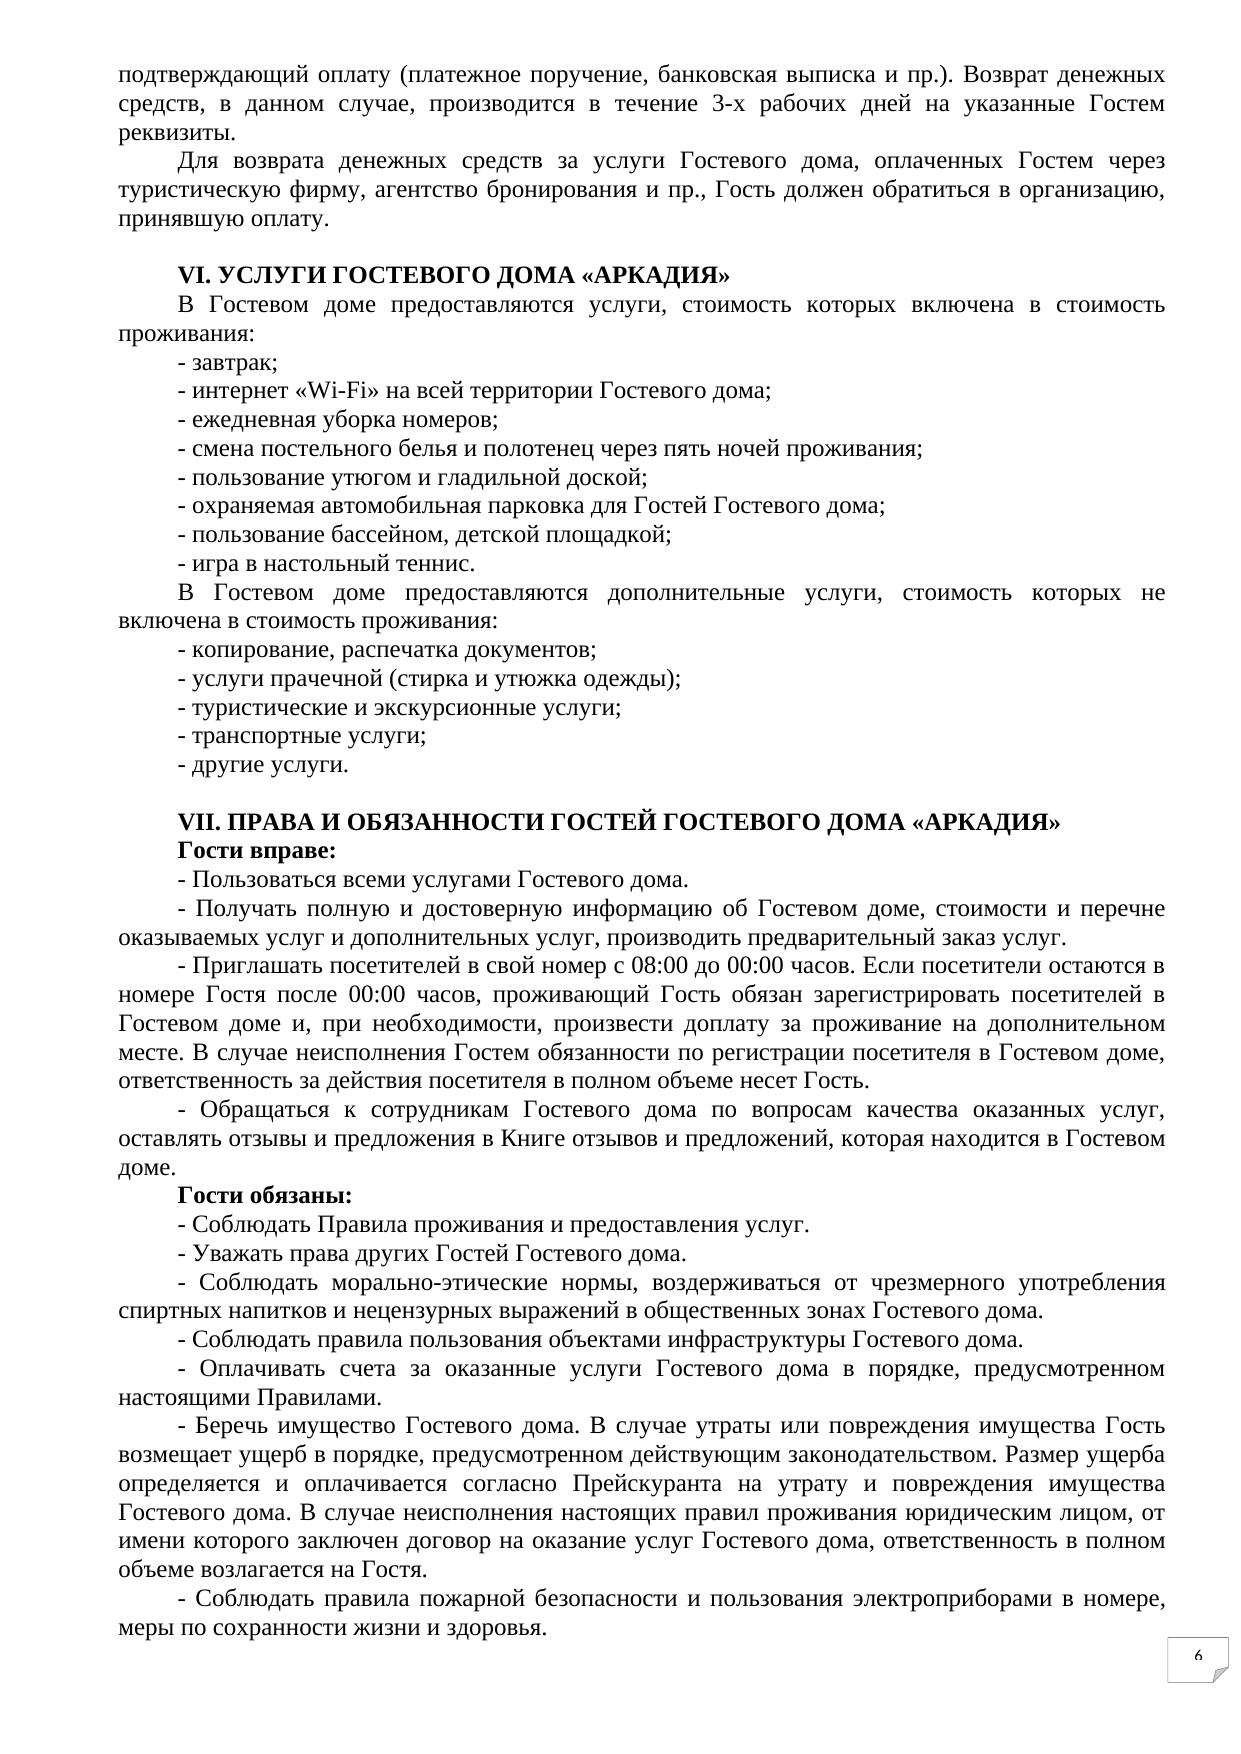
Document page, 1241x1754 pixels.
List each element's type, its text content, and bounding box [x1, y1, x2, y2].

text - Приглашать посетителей в свой номер с 08:00 до 00:00 часов. Если посетители остаются в номере Гостя после 00:00 часов, проживающий Гость обязан зарегистрировать посетителей в Гостевом доме и, при необходимости, произвести доплату за проживание на дополнительном месте. В случае неисполнения Гостем обязанности по регистрации посетителя в Гостевом доме, ответственность за действия посетителя в полном объеме несет Гость. [118, 950, 1167, 1094]
text - охраняемая автомобильная парковка для Гостей Гостевого дома; [118, 490, 1167, 519]
text - Получать полную и достоверную информацию об Гостевом доме, стоимости и перечне оказываемых услуг и дополнительных услуг, производить предварительный заказ услуг. [118, 893, 1167, 950]
text - услуги прачечной (стирка и утюжка одежды); [118, 663, 1167, 692]
text - Оплачивать счета за оказанные услуги Гостевого дома в порядке, предусмотренном настоящими Правилами. [118, 1353, 1167, 1410]
text - Беречь имущество Гостевого дома. В случае утраты или повреждения имущества Гость возмещает ущерб в порядке, предусмотренном действующим законодательством. Размер ущерба определяется и оплачивается согласно Прейскуранта на утрату и повреждения имущества Гостевого дома. В случае неисполнения настоящих правил проживания юридическим лицом, от имени которого заключен договор на оказание услуг Гостевого дома, ответственность в полном объеме возлагается на Гостя. [118, 1410, 1167, 1583]
text - завтрак; [118, 347, 1167, 375]
text В Гостевом доме предоставляются услуги, стоимость которых включена в стоимость проживания: [118, 289, 1167, 347]
text - игра в настольный теннис. [118, 548, 1167, 577]
text Гости вправе: [118, 835, 1167, 864]
text - Соблюдать морально-этические нормы, воздерживаться от чрезмерного употребления спиртных напитков и нецензурных выражений в общественных зонах Гостевого дома. [118, 1267, 1167, 1324]
text - другие услуги. [118, 749, 1167, 778]
text - Соблюдать правила пользования объектами инфраструктуры Гостевого дома. [118, 1324, 1167, 1353]
text - копирование, распечатка документов; [118, 634, 1167, 663]
text - Соблюдать правила пожарной безопасности и пользования электроприборами в номере, меры по сохранности жизни и здоровья. [118, 1583, 1167, 1640]
text VI. УСЛУГИ ГОСТЕВОГО ДОМА «АРКАДИЯ» [118, 260, 1167, 289]
text - ежедневная уборка номеров; [118, 404, 1167, 433]
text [118, 59, 1167, 145]
text В Гостевом доме предоставляются дополнительные услуги, стоимость которых не включена в стоимость проживания: [118, 577, 1167, 634]
text - Уважать права других Гостей Гостевого дома. [118, 1238, 1167, 1267]
text - транспортные услуги; [118, 720, 1167, 749]
text - туристические и экскурсионные услуги; [118, 692, 1167, 720]
text VII. ПРАВА И ОБЯЗАННОСТИ ГОСТЕЙ ГОСТЕВОГО ДОМА «АРКАДИЯ» [118, 807, 1167, 835]
text - смена постельного белья и полотенец через пять ночей проживания; [118, 433, 1167, 462]
text - интернет «Wi-Fi» на всей территории Гостевого дома; [118, 375, 1167, 404]
text - пользование утюгом и гладильной доской; [118, 462, 1167, 490]
text - Обращаться к сотрудникам Гостевого дома по вопросам качества оказанных услуг, оставлять отзывы и предложения в Книге отзывов и предложений, которая находится в Гостевом доме. [118, 1094, 1167, 1180]
text - Пользоваться всеми услугами Гостевого дома. [118, 864, 1167, 893]
text Для возврата денежных средств за услуги Гостевого дома, оплаченных Гостем через туристическую фирму, агентство бронирования и пр., Гость должен обратиться в организацию, принявшую оплату. [118, 145, 1167, 232]
text - пользование бассейном, детской площадкой; [118, 519, 1167, 548]
text - Соблюдать Правила проживания и предоставления услуг. [118, 1209, 1167, 1238]
text Гости обязаны: [118, 1180, 1167, 1209]
